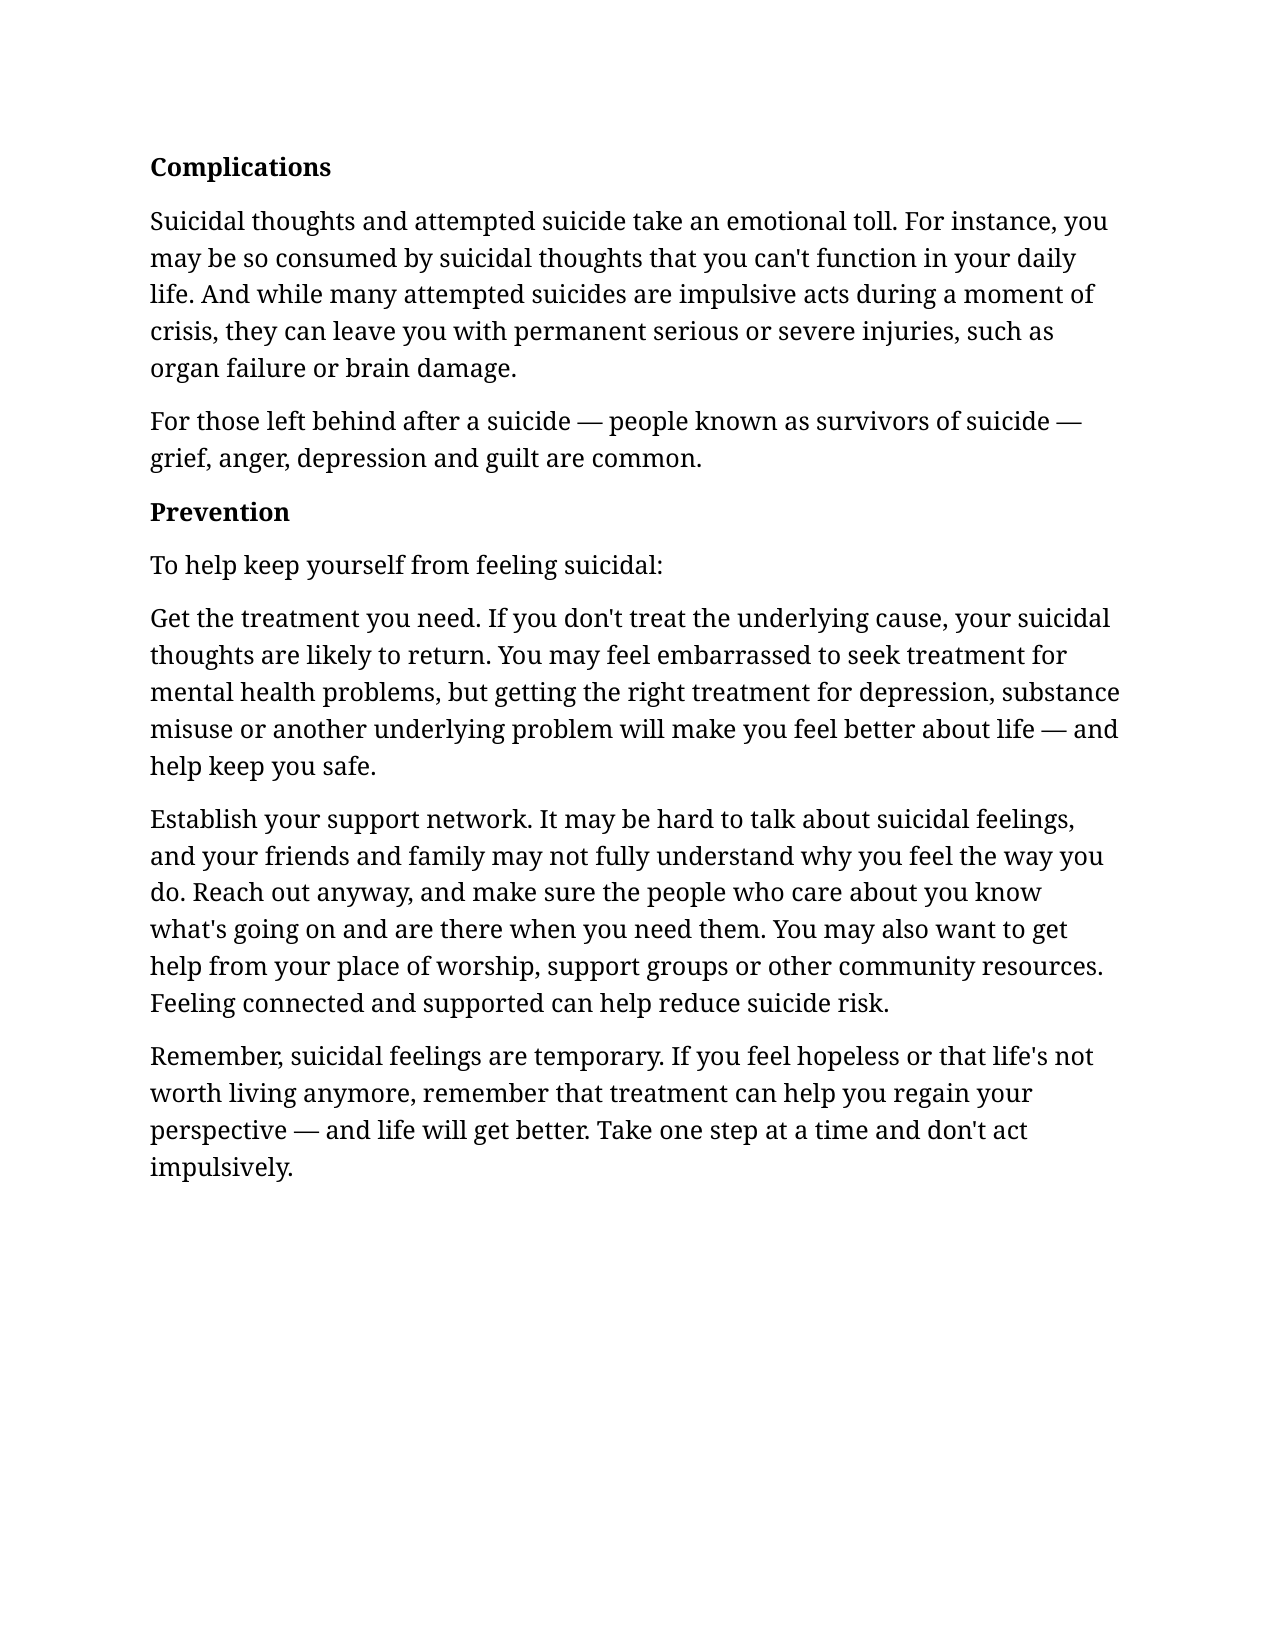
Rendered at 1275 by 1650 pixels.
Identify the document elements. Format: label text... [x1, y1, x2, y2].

text Complications [150, 150, 1125, 184]
text Get the treatment you need. If you don't treat the underlying cause, your suicidal thoughts are likely to return. You may feel embarrassed to seek treatment for mental health problems, but getting the right treatment for depression, substance misuse or another underlying problem will make you feel better about life — and help keep you safe. [150, 601, 1125, 782]
text To help keep yourself from feeling suicidal: [150, 548, 1125, 582]
text Suicidal thoughts and attempted suicide take an emotional toll. For instance, you may be so consumed by suicidal thoughts that you can't function in your daily life. And while many attempted suicides are impulsive acts during a moment of crisis, they can leave you with permanent serious or severe injuries, such as organ failure or brain damage. [150, 203, 1125, 384]
text Remember, suicidal feelings are temporary. If you feel hopeless or that life's not worth living anymore, remember that treatment can help you regain your perspective — and life will get better. Take one step at a time and don't act impulsively. [150, 1039, 1125, 1183]
text For those left behind after a suicide — people known as survivors of suicide — grief, anger, depression and guilt are common. [150, 404, 1125, 475]
text Prevention [150, 494, 1125, 528]
text Establish your support network. It may be hard to talk about suicidal feelings, and your friends and family may not fully understand why you feel the way you do. Reach out anyway, and make sure the people who care about you know what's going on and are there when you need them. You may also want to get help from your place of worship, support groups or other community resources. Feeling connected and supported can help reduce suicide risk. [150, 802, 1125, 1019]
